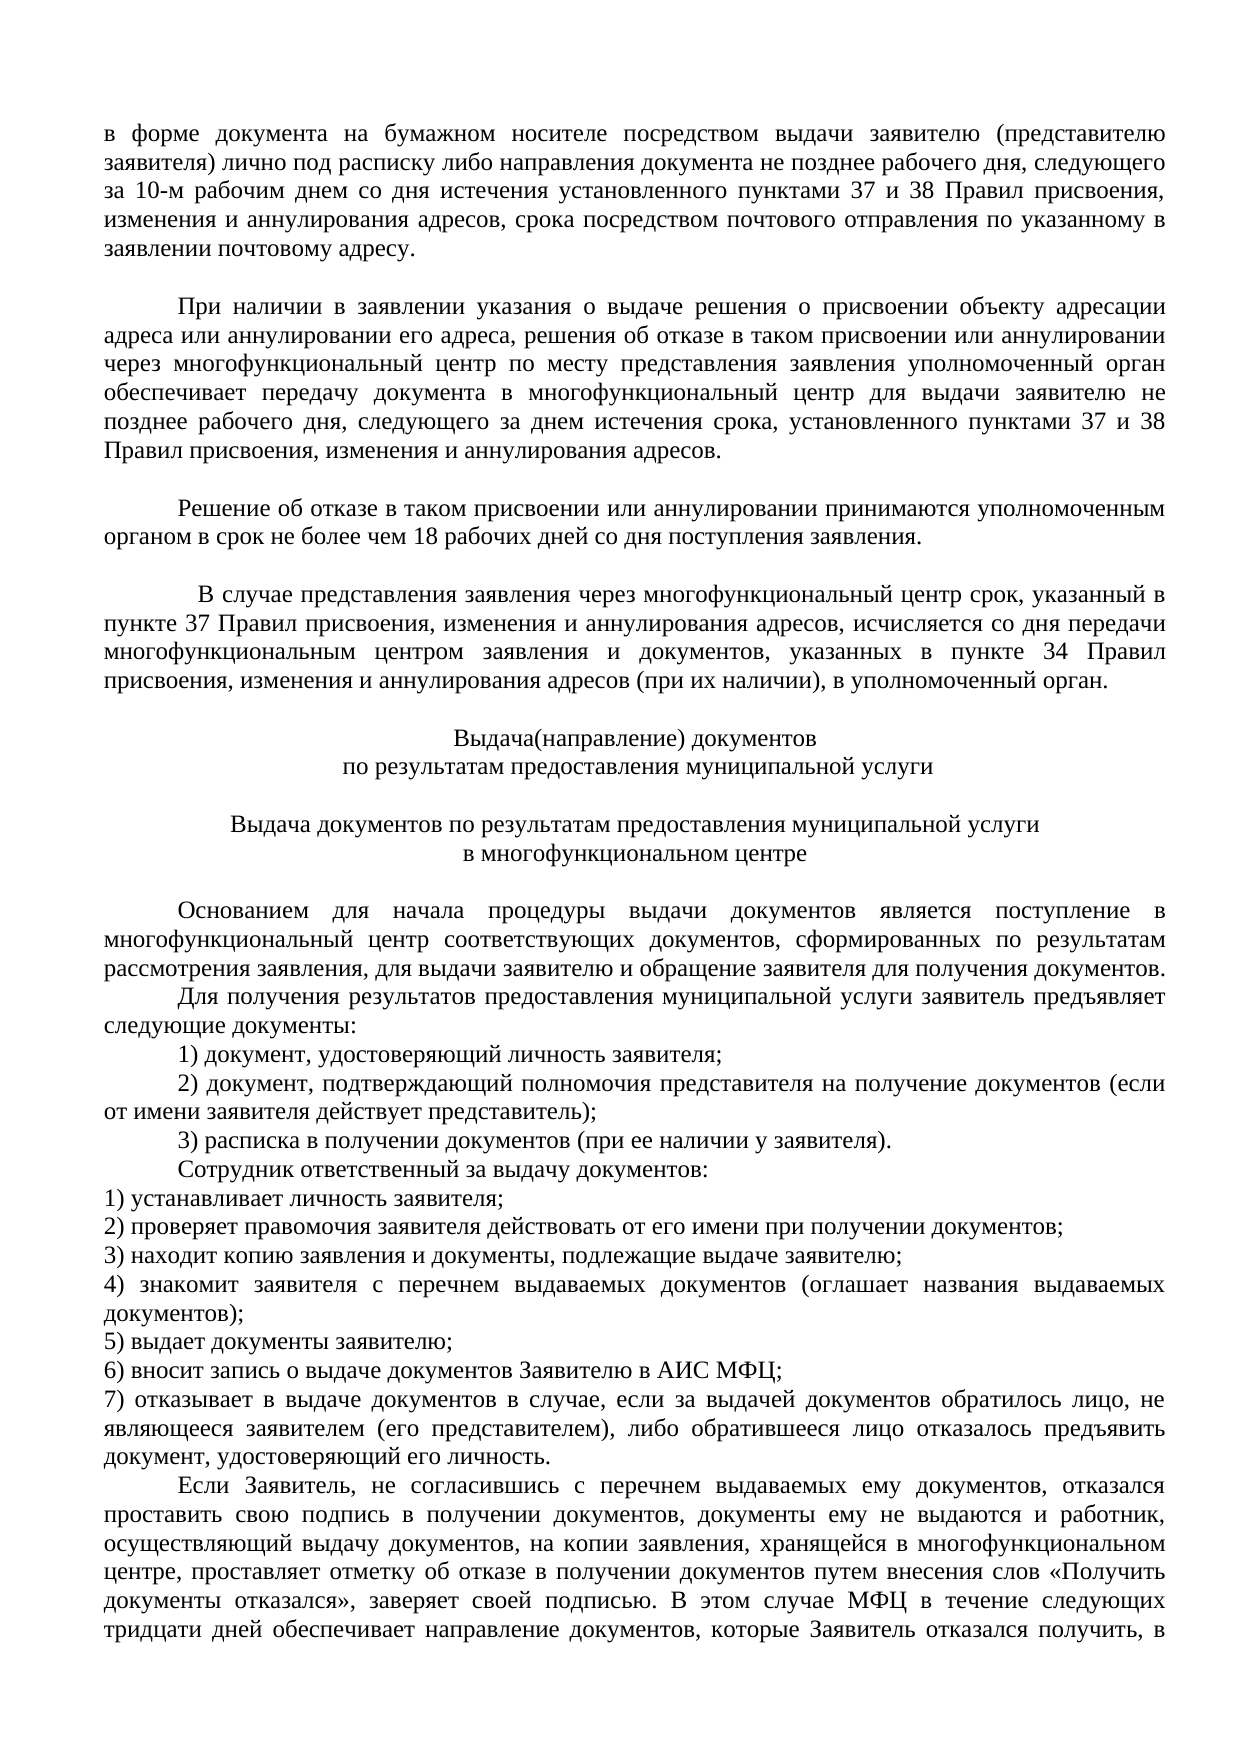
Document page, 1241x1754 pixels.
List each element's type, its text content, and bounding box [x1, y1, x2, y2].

text Выдача документов по результатам предоставления муниципальной услуги [103, 809, 1167, 838]
text Сотрудник ответственный за выдачу документов: [103, 1154, 1167, 1183]
text 3) находит копию заявления и документы, подлежащие выдаче заявителю; [103, 1240, 1167, 1269]
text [103, 1470, 1167, 1643]
text Для получения результатов предоставления муниципальной услуги заявитель предъявляет следующие документы: [103, 981, 1167, 1039]
text в многофункциональном центре [103, 838, 1167, 866]
text 5) выдает документы заявителю; [103, 1326, 1167, 1355]
text 6) вносит запись о выдаче документов Заявителю в АИС МФЦ; [103, 1355, 1167, 1384]
text 2) документ, подтверждающий полномочия представителя на получение документов (если от имени заявителя действует представитель); [103, 1068, 1167, 1125]
text Выдача(направление) документов [103, 694, 1167, 751]
text При наличии в заявлении указания о выдаче решения о присвоении объекту адресации адреса или аннулировании его адреса, решения об отказе в таком присвоении или аннулировании через многофункциональный центр по месту представления заявления уполномоченный орган обеспечивает передачу документа в многофункциональный центр для выдачи заявителю не позднее рабочего дня, следующего за днем истечения срока, установленного пунктами 37 и 38 Правил присвоения, изменения и аннулирования адресов. [103, 291, 1167, 463]
text 2) проверяет правомочия заявителя действовать от его имени при получении документов; [103, 1211, 1167, 1240]
text 7) отказывает в выдаче документов в случае, если за выдачей документов обратилось лицо, не являющееся заявителем (его представителем), либо обратившееся лицо отказалось предъявить документ, удостоверяющий его личность. [103, 1384, 1167, 1470]
text Решение об отказе в таком присвоении или аннулировании принимаются уполномоченным органом в срок не более чем 18 рабочих дней со дня поступления заявления. [103, 493, 1167, 550]
text 3) расписка в получении документов (при ее наличии у заявителя). [103, 1125, 1167, 1154]
text 1) документ, удостоверяющий личность заявителя; [103, 1039, 1167, 1068]
text Основанием для начала процедуры выдачи документов является поступление в многофункциональный центр соответствующих документов, сформированных по результатам рассмотрения заявления, для выдачи заявителю и обращение заявителя для получения документов. [103, 895, 1167, 981]
text В случае представления заявления через многофункциональный центр срок, указанный в пункте 37 Правил присвоения, изменения и аннулирования адресов, исчисляется со дня передачи многофункциональным центром заявления и документов, указанных в пункте 34 Правил присвоения, изменения и аннулирования адресов (при их наличии), в уполномоченный орган. [103, 550, 1167, 694]
text по результатам предоставления муниципальной услуги [103, 751, 1167, 780]
text в форме документа на бумажном носителе посредством выдачи заявителю (представителю заявителя) лично под расписку либо направления документа не позднее рабочего дня, следующего за 10-м рабочим днем со дня истечения установленного пунктами 37 и 38 Правил присвоения, изменения и аннулирования адресов, срока посредством почтового отправления по указанному в заявлении почтовому адресу. [103, 118, 1167, 262]
text 1) устанавливает личность заявителя; [103, 1183, 1167, 1211]
text 4) знакомит заявителя с перечнем выдаваемых документов (оглашает названия выдаваемых документов); [103, 1269, 1167, 1326]
